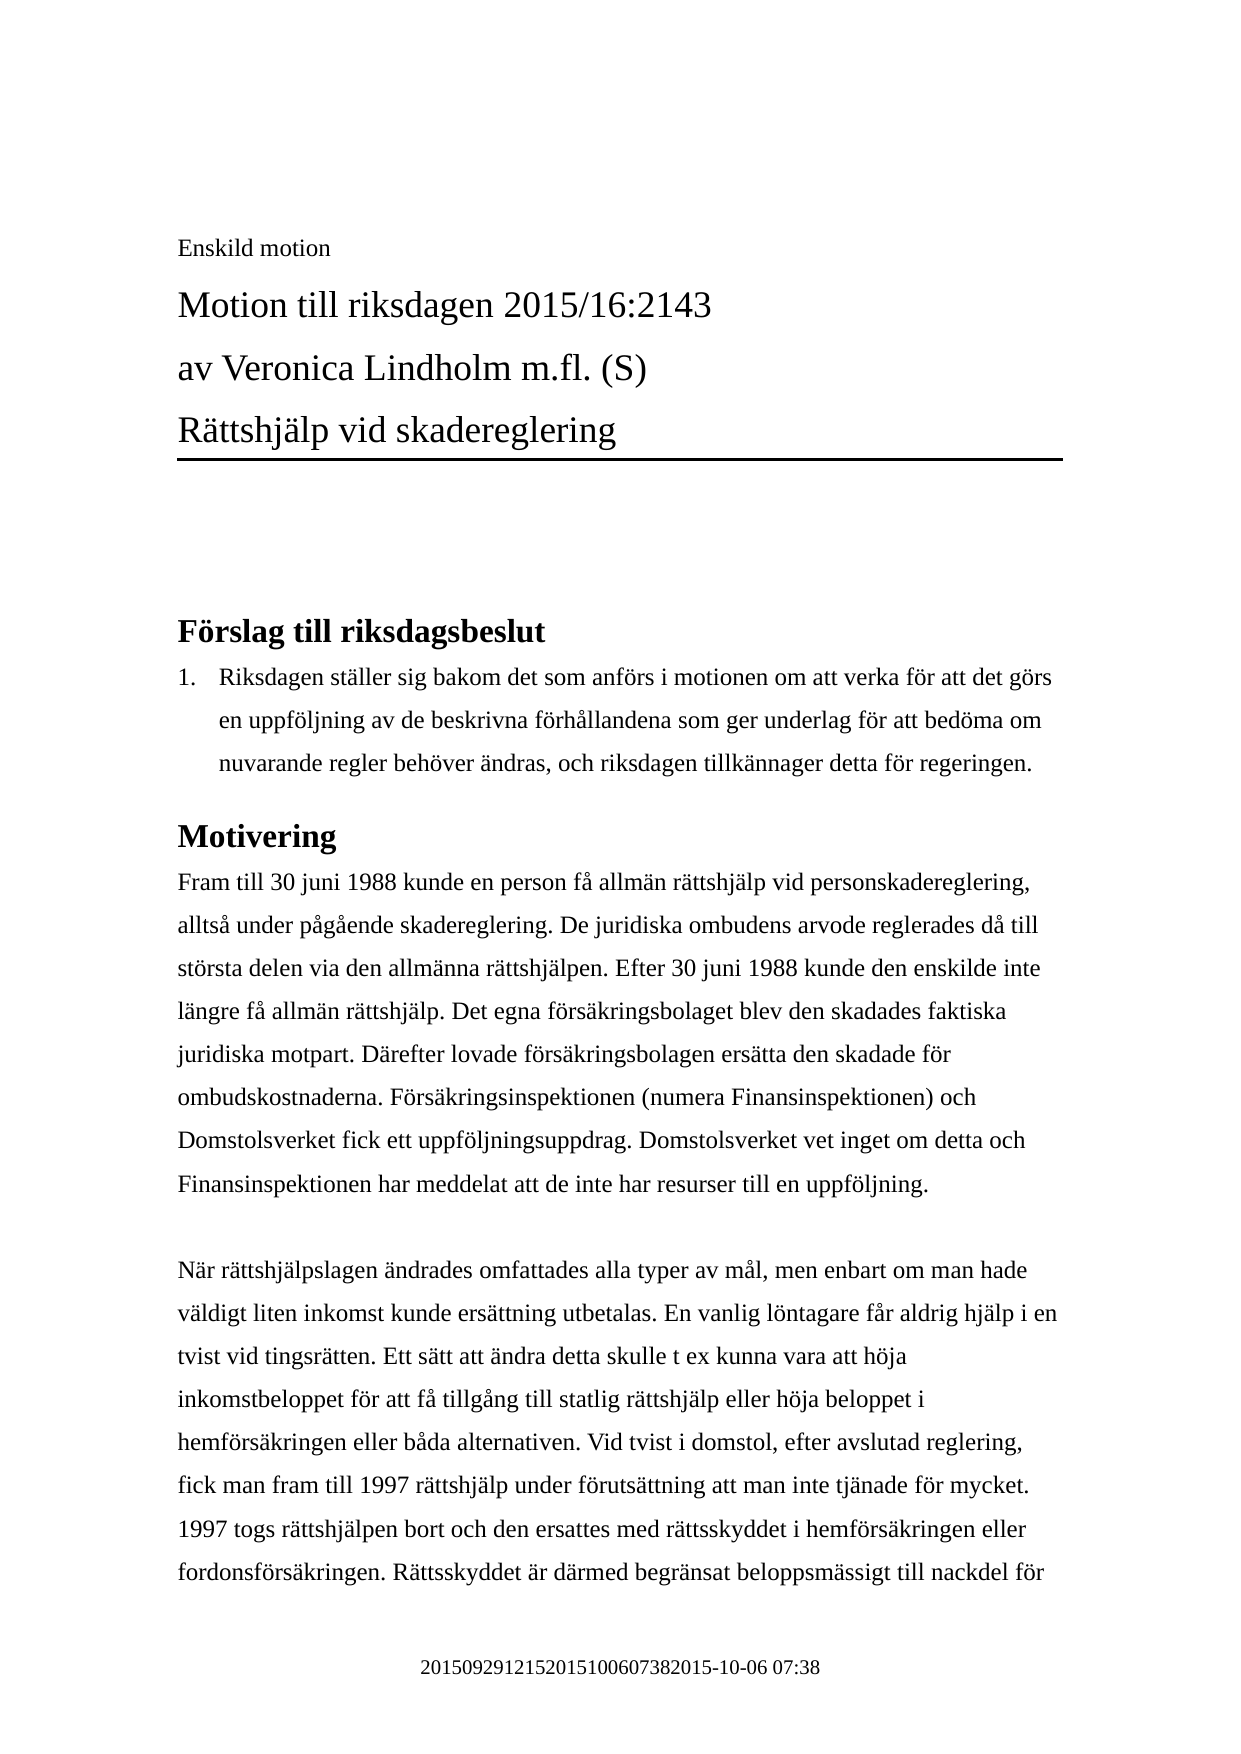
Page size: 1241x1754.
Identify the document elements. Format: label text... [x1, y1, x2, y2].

subtitle Motivering [177, 816, 1063, 854]
text Fram till 30 juni 1988 kunde en person få allmän rättshjälp vid personskadereglering, alltså under pågående skadereglering. De juridiska ombudens arvode reglerades då till största delen via den allmänna rättshjälpen. Efter 30 juni 1988 kunde den enskilde inte längre få allmän rättshjälp. Det egna försäkringsbolaget blev den skadades faktiska juridiska motpart. Därefter lovade försäkringsbolagen ersätta den skadade för ombudskostnaderna. Försäkringsinspektionen (numera Finansinspektionen) och Domstolsverket fick ett uppföljningsuppdrag. Domstolsverket vet inget om detta och Finansinspektionen har meddelat att de inte har resurser till en uppföljning. [177, 867, 1063, 1197]
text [177, 1255, 1063, 1586]
